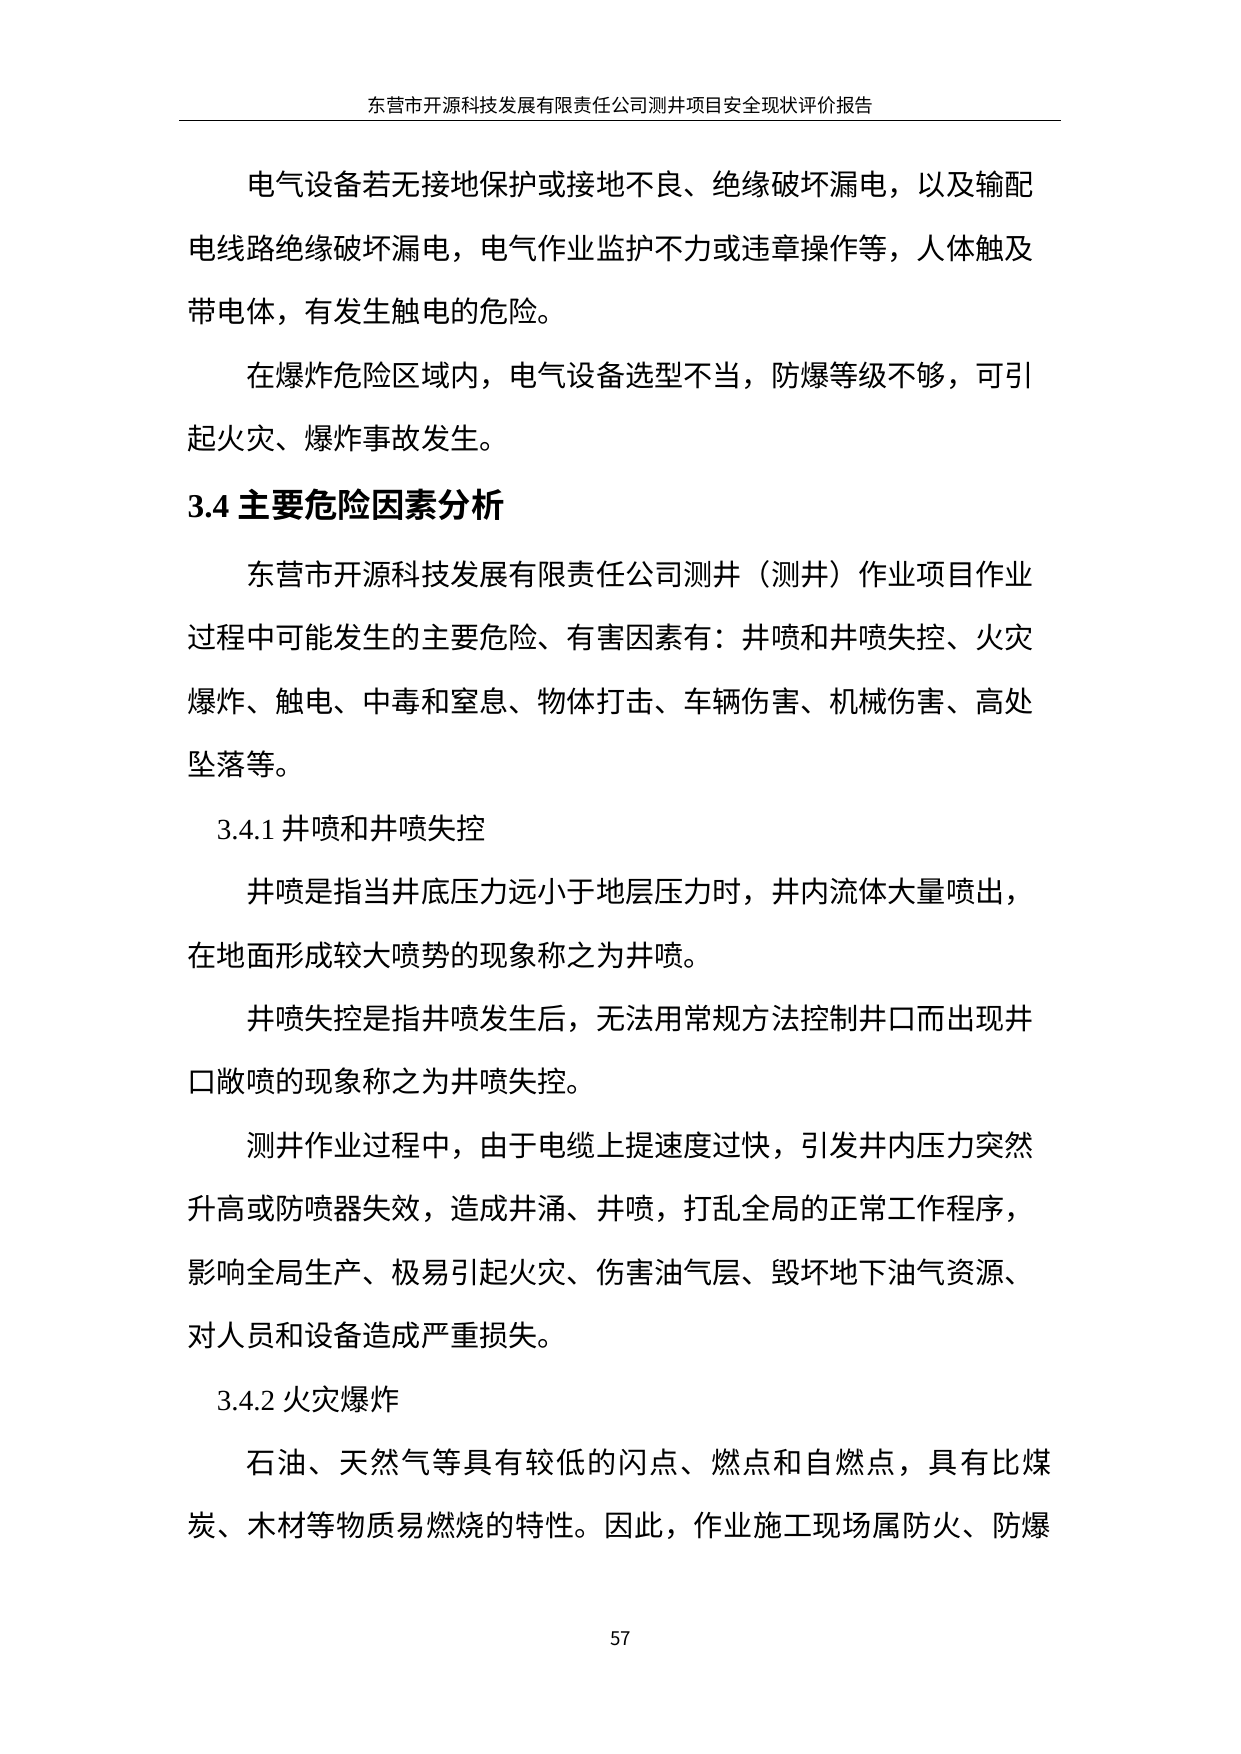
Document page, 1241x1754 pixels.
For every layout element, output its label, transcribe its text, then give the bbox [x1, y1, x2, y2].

text 3.4.1 井喷和井喷失控 [187, 805, 1053, 847]
text 在爆炸危险区域内，电气设备选型不当，防爆等级不够，可引起火灾、爆炸事故发生。 [187, 352, 1053, 458]
text 测井作业过程中，由于电缆上提速度过快，引发井内压力突然升高或防喷器失效，造成井涌、井喷，打乱全局的正常工作程序，影响全局生产、极易引起火灾、伤害油气层、毁坏地下油气资源、对人员和设备造成严重损失。 [187, 1122, 1053, 1355]
text 电气设备若无接地保护或接地不良、绝缘破坏漏电，以及输配电线路绝缘破坏漏电，电气作业监护不力或违章操作等，人体触及带电体，有发生触电的危险。 [187, 162, 1053, 331]
text 东营市开源科技发展有限责任公司测井（测井）作业项目作业过程中可能发生的主要危险、有害因素有：井喷和井喷失控、火灾爆炸、触电、中毒和窒息、物体打击、车辆伤害、机械伤害、高处坠落等。 [187, 551, 1053, 784]
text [187, 1439, 1053, 1545]
text 井喷失控是指井喷发生后，无法用常规方法控制井口而出现井口敞喷的现象称之为井喷失控。 [187, 996, 1053, 1101]
text 3.4.2 火灾爆炸 [187, 1376, 1053, 1418]
text 井喷是指当井底压力远小于地层压力时，井内流体大量喷出，在地面形成较大喷势的现象称之为井喷。 [187, 869, 1053, 974]
subtitle 3.4 主要危险因素分析 [187, 479, 1053, 527]
